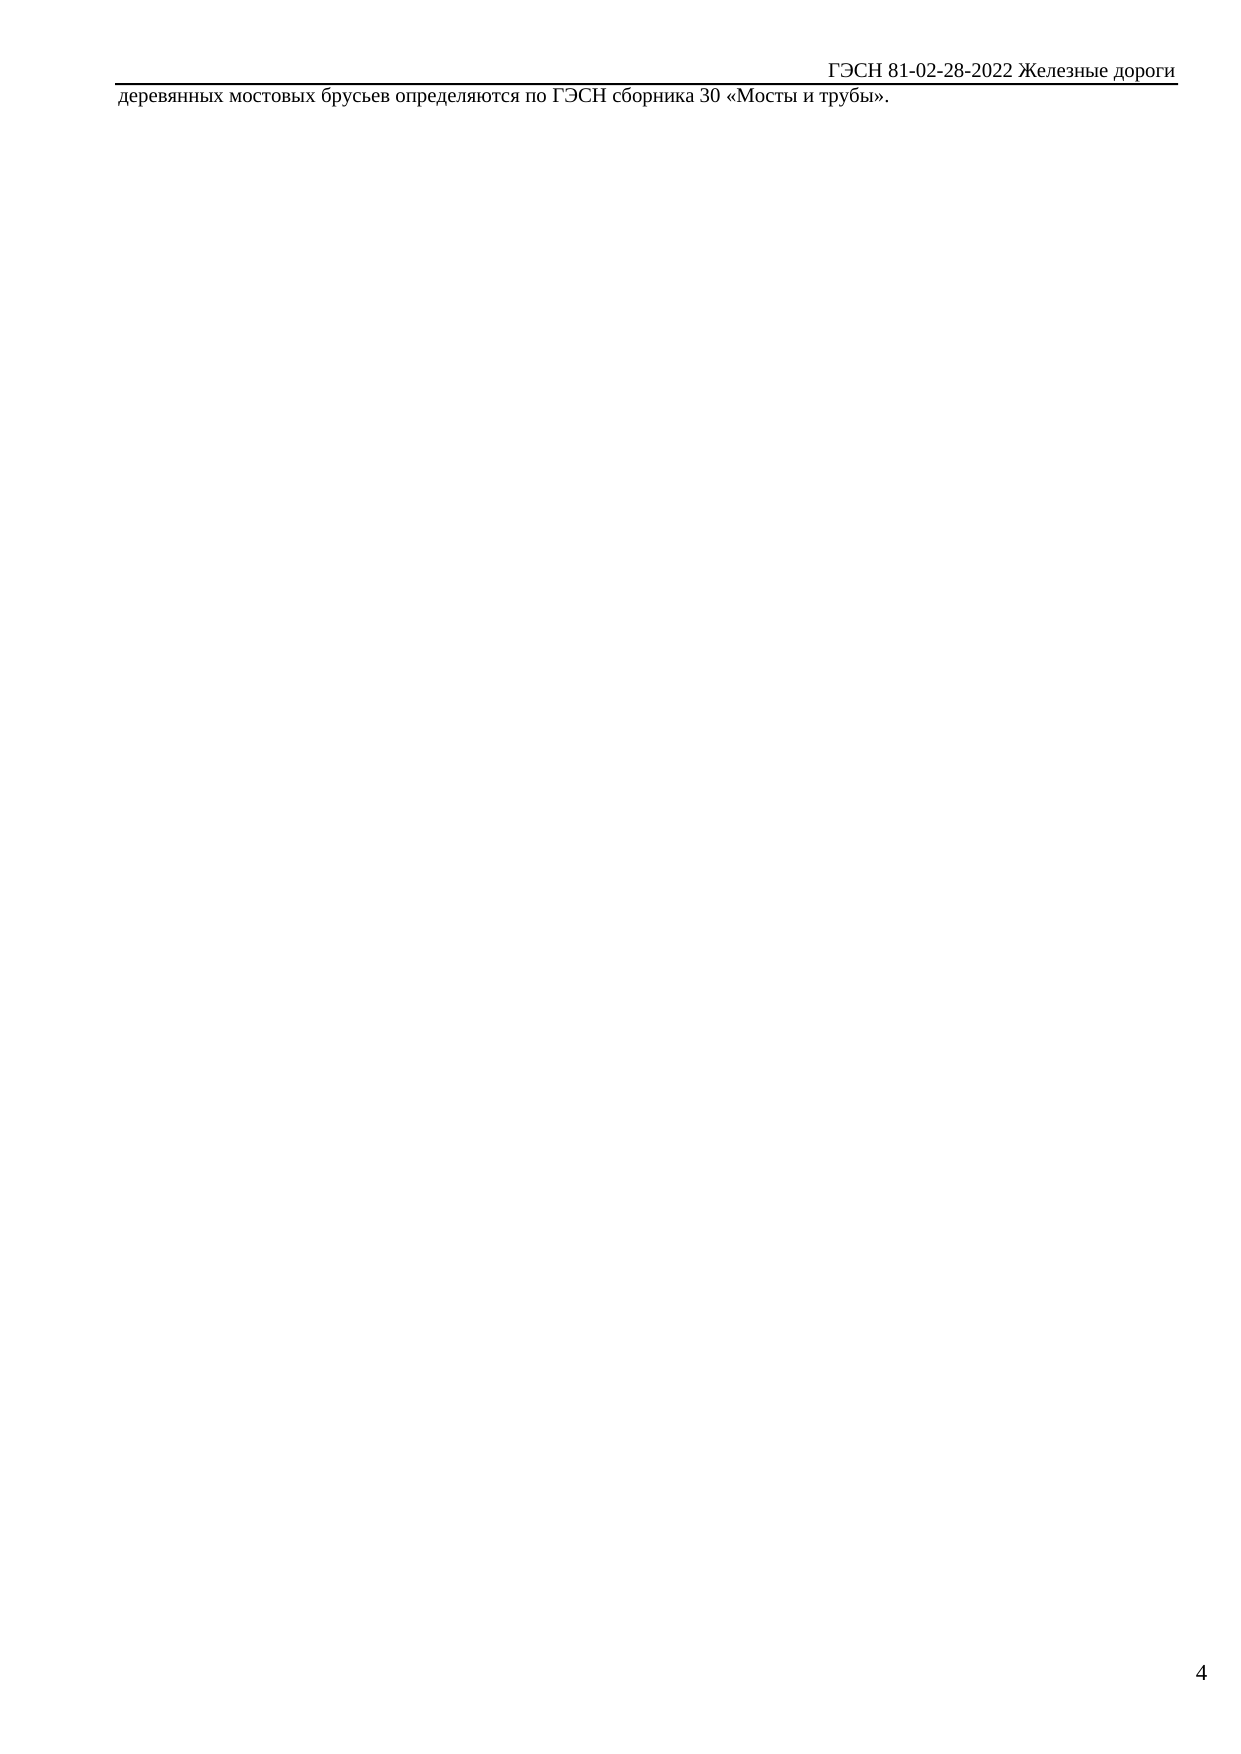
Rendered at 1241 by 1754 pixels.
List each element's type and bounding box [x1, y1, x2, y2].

text [118, 83, 1174, 107]
